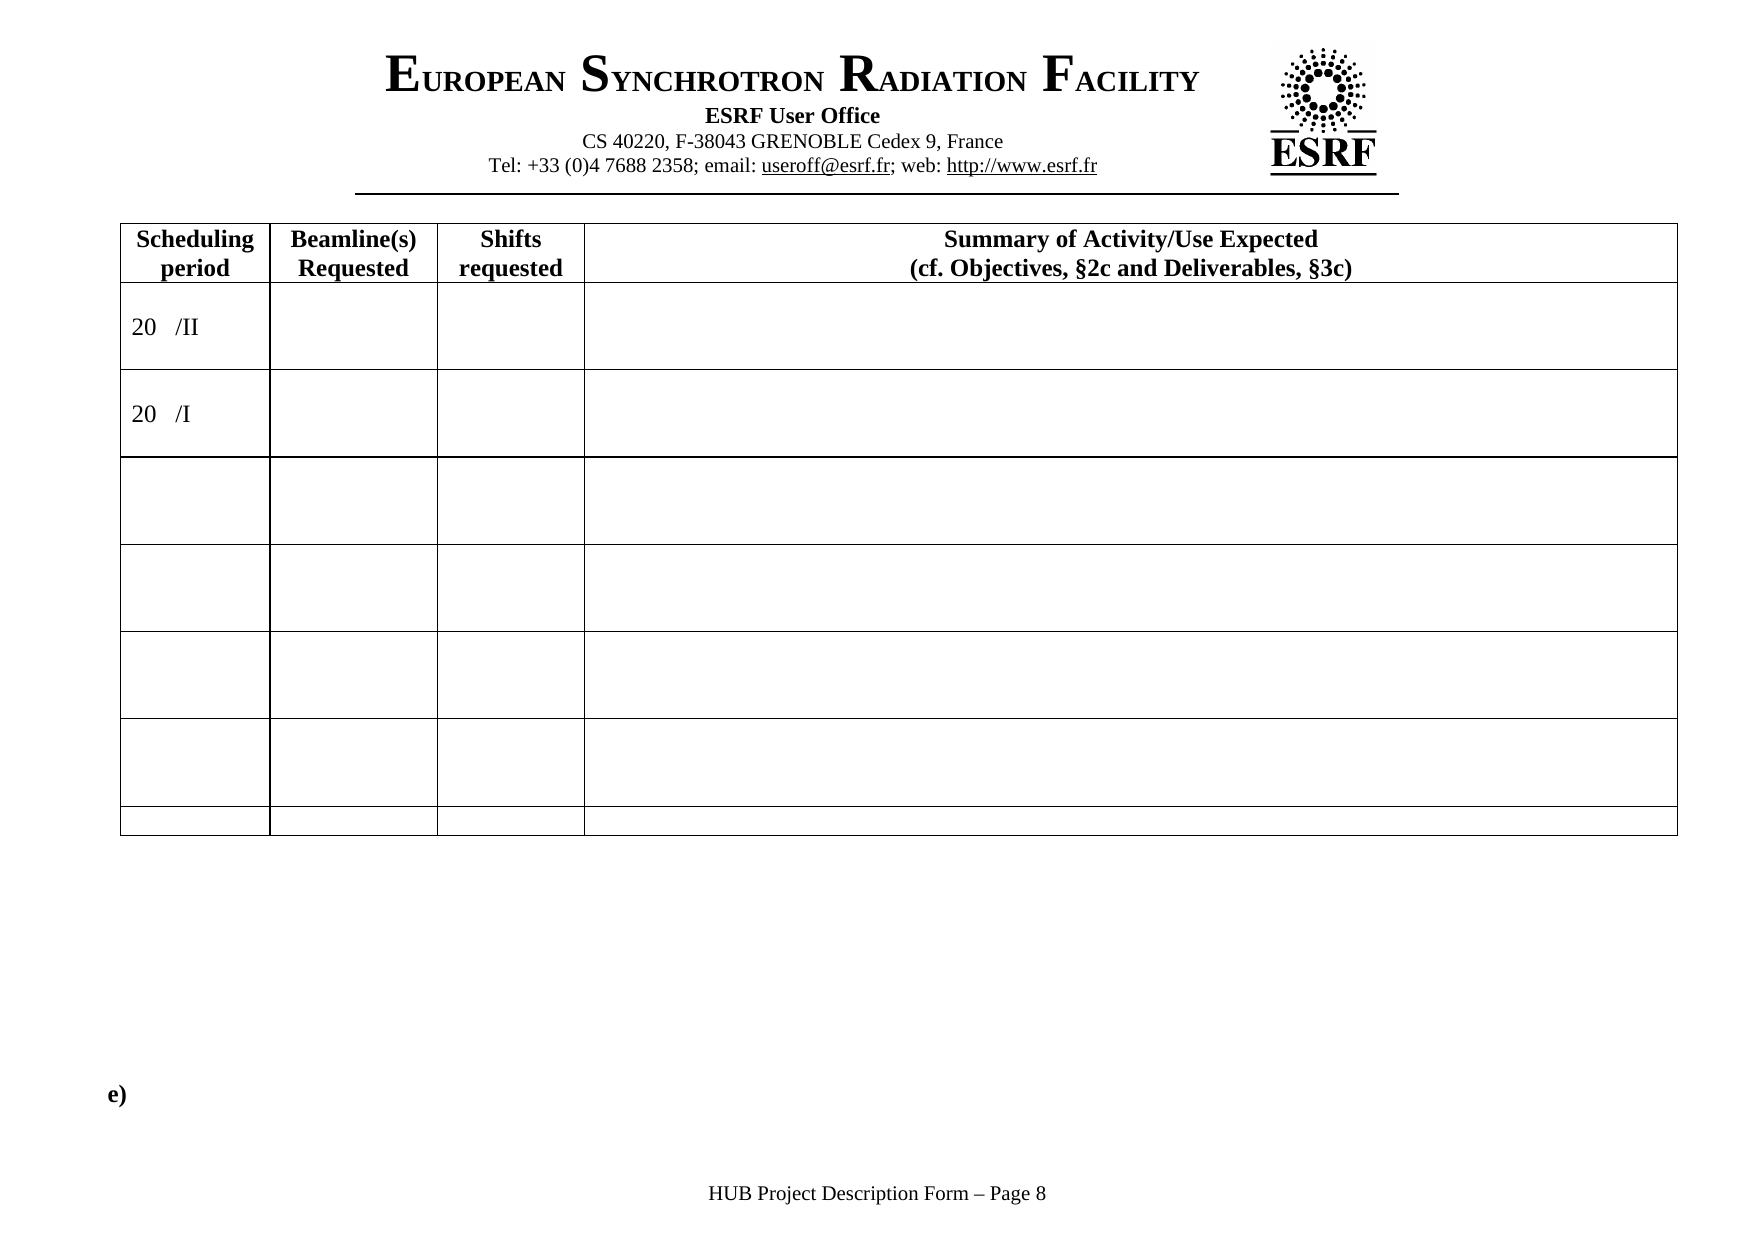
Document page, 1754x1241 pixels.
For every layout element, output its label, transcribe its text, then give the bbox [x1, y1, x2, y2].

table_cell 20 /II [121, 283, 269, 369]
table_cell [438, 807, 584, 835]
table_cell [438, 283, 584, 369]
table_cell [121, 632, 269, 718]
table_cell [121, 807, 269, 835]
table_header Beamline(s) Requested [271, 224, 437, 282]
table_cell [585, 545, 1677, 631]
table_cell [271, 719, 437, 806]
table_cell [585, 370, 1677, 456]
table_cell [438, 545, 584, 631]
table_cell [438, 719, 584, 806]
table_cell [121, 545, 269, 631]
table_cell [438, 632, 584, 718]
table_cell [271, 632, 437, 718]
table_cell [585, 719, 1677, 806]
table_cell [585, 807, 1677, 835]
table_header Shifts requested [438, 224, 584, 282]
table_cell [271, 370, 437, 456]
table_cell [585, 283, 1677, 369]
table_cell [271, 283, 437, 369]
table_cell [585, 458, 1677, 544]
table_cell [121, 458, 269, 544]
table_header Summary of Activity/Use Expected (cf. Objectives, §2c and Deliverables, §3c) [585, 224, 1677, 282]
table_cell [271, 458, 437, 544]
table_cell [585, 632, 1677, 718]
table_cell 20 /I [121, 370, 269, 456]
table_cell [438, 370, 584, 456]
table_header Scheduling period [121, 224, 269, 282]
table_cell [271, 807, 437, 835]
table_cell [438, 458, 584, 544]
table_cell [121, 719, 269, 806]
table_cell [271, 545, 437, 631]
